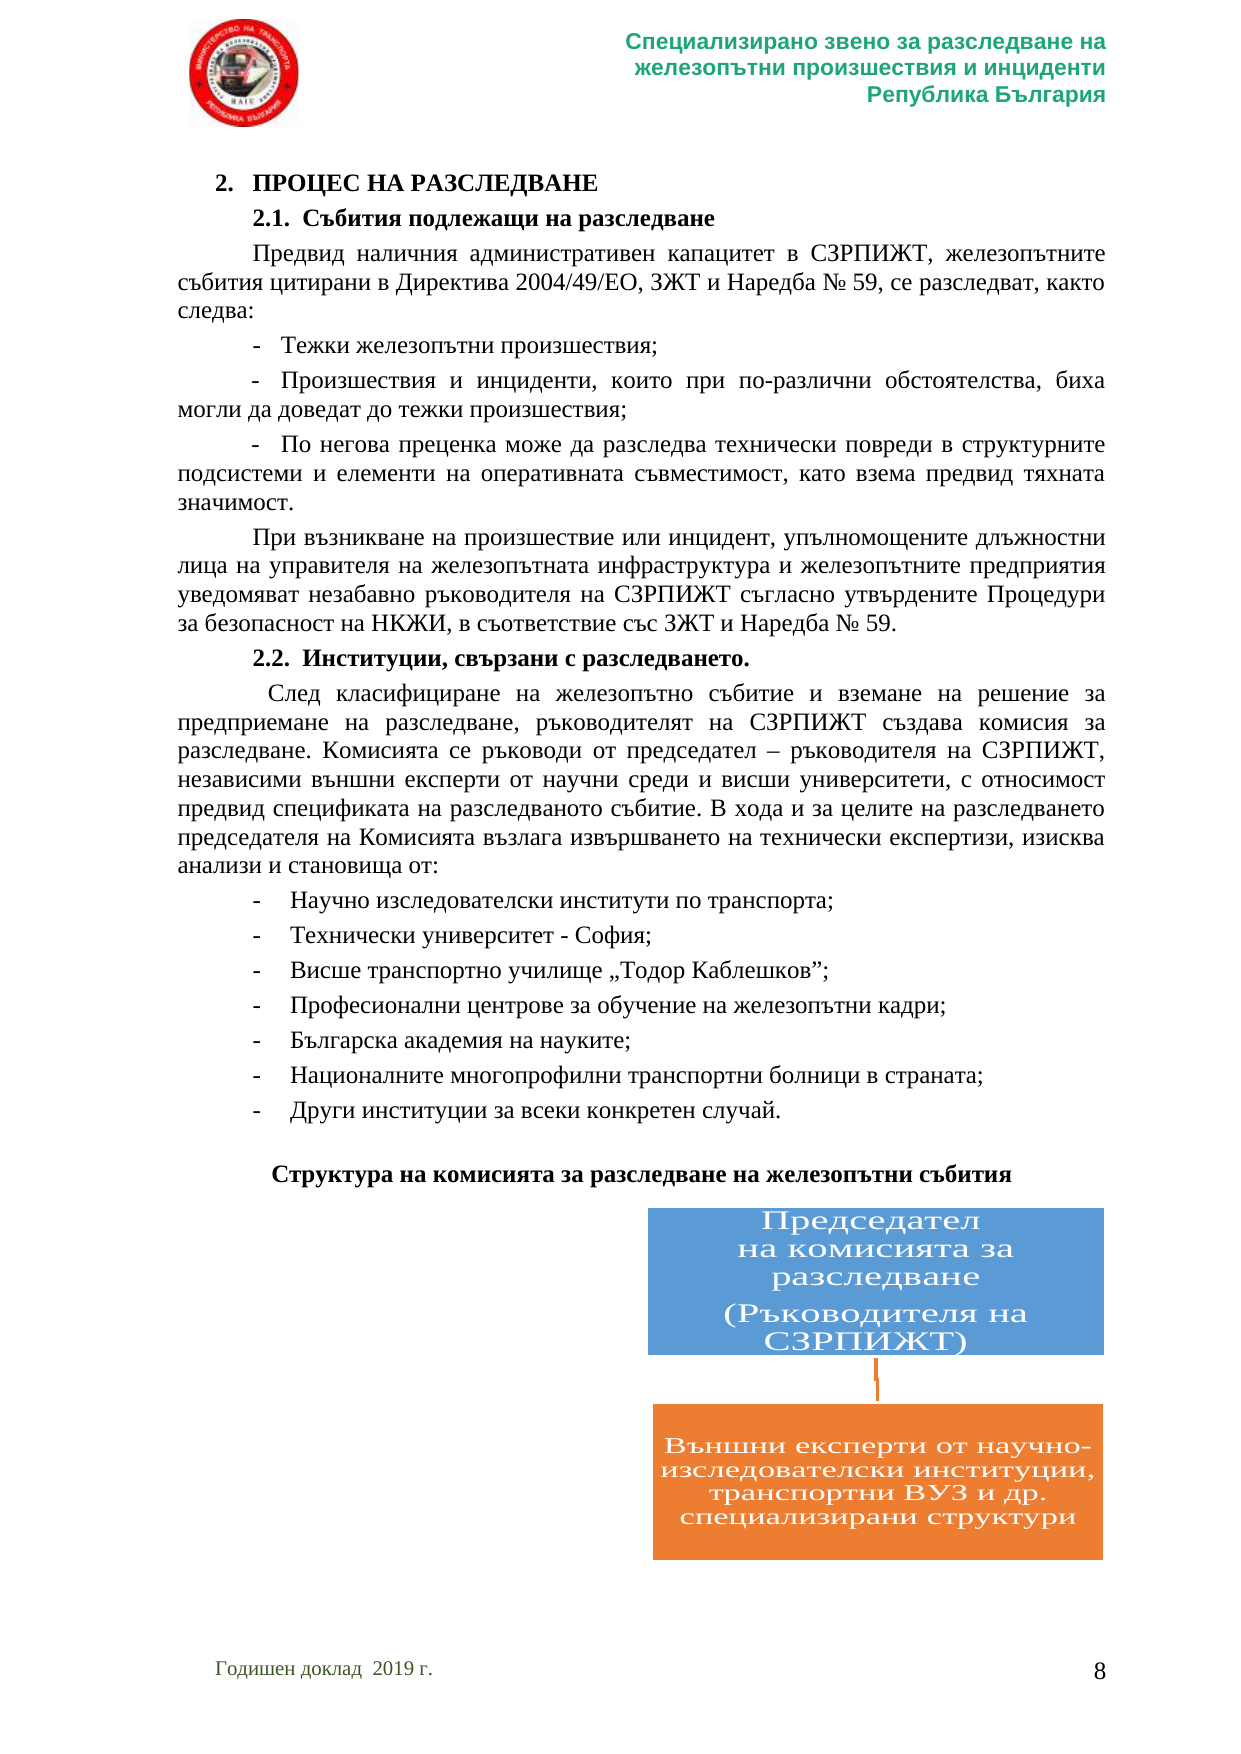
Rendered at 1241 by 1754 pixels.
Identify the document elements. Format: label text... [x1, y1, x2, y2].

list Научно изследователски институти по транспорта; [252, 885, 1106, 914]
list Националните многопрофилни транспортни болници в страната; [252, 1060, 1106, 1089]
list Произшествия и инциденти, които при по-различни обстоятелства, биха могли да доведат до тежки произшествия; [177, 365, 1106, 423]
subtitle Институции, свързани с разследването. [252, 643, 1106, 672]
list Други институции за всеки конкретен случай. [252, 1095, 1106, 1124]
picture [189, 19, 299, 127]
list Професионални центрове за обучение на железопътни кадри; [252, 990, 1106, 1019]
list Висше транспортно училище „Тодор Каблешков”; [252, 955, 1106, 984]
text Предвид наличния административен капацитет в СЗРПИЖТ, железопътните събития цитирани в Директива 2004/49/ЕО, ЗЖТ и Наредба № 59, се разследват, както следва: [177, 238, 1106, 324]
subtitle ПРОЦЕС НА РАЗСЛЕДВАНЕ [215, 168, 1106, 197]
text Структура на комисията за разследване на железопътни събития [177, 1159, 1106, 1188]
list Българска академия на науките; [252, 1025, 1106, 1054]
list По негова преценка може да разследва технически повреди в структурните подсистеми и елементи на оперативната съвместимост, като взема предвид тяхната значимост. [177, 429, 1106, 515]
subtitle Събития подлежащи на разследване [252, 203, 1106, 232]
list Технически университет - София; [252, 920, 1106, 949]
text След класифициране на железопътно събитие и вземане на решение за предприемане на разследване, ръководителят на СЗРПИЖТ създава комисия за разследване. Комисията се ръководи от председател – ръководителя на СЗРПИЖТ, независими външни експерти от научни среди и висши университети, с относимост предвид спецификата на разследваното събитие. В хода и за целите на разследването председателя на Комисията възлага извършването на технически експертизи, изисква анализи и становища от: [177, 678, 1106, 879]
list Тежки железопътни произшествия; [252, 330, 1106, 359]
text При възникване на произшествие или инцидент, упълномощените длъжностни лица на управителя на железопътната инфраструктура и железопътните предприятия уведомяват незабавно ръководителя на СЗРПИЖТ съгласно утвърдените Процедури за безопасност на НКЖИ, в съответствие със ЗЖТ и Наредба № 59. [177, 522, 1106, 637]
